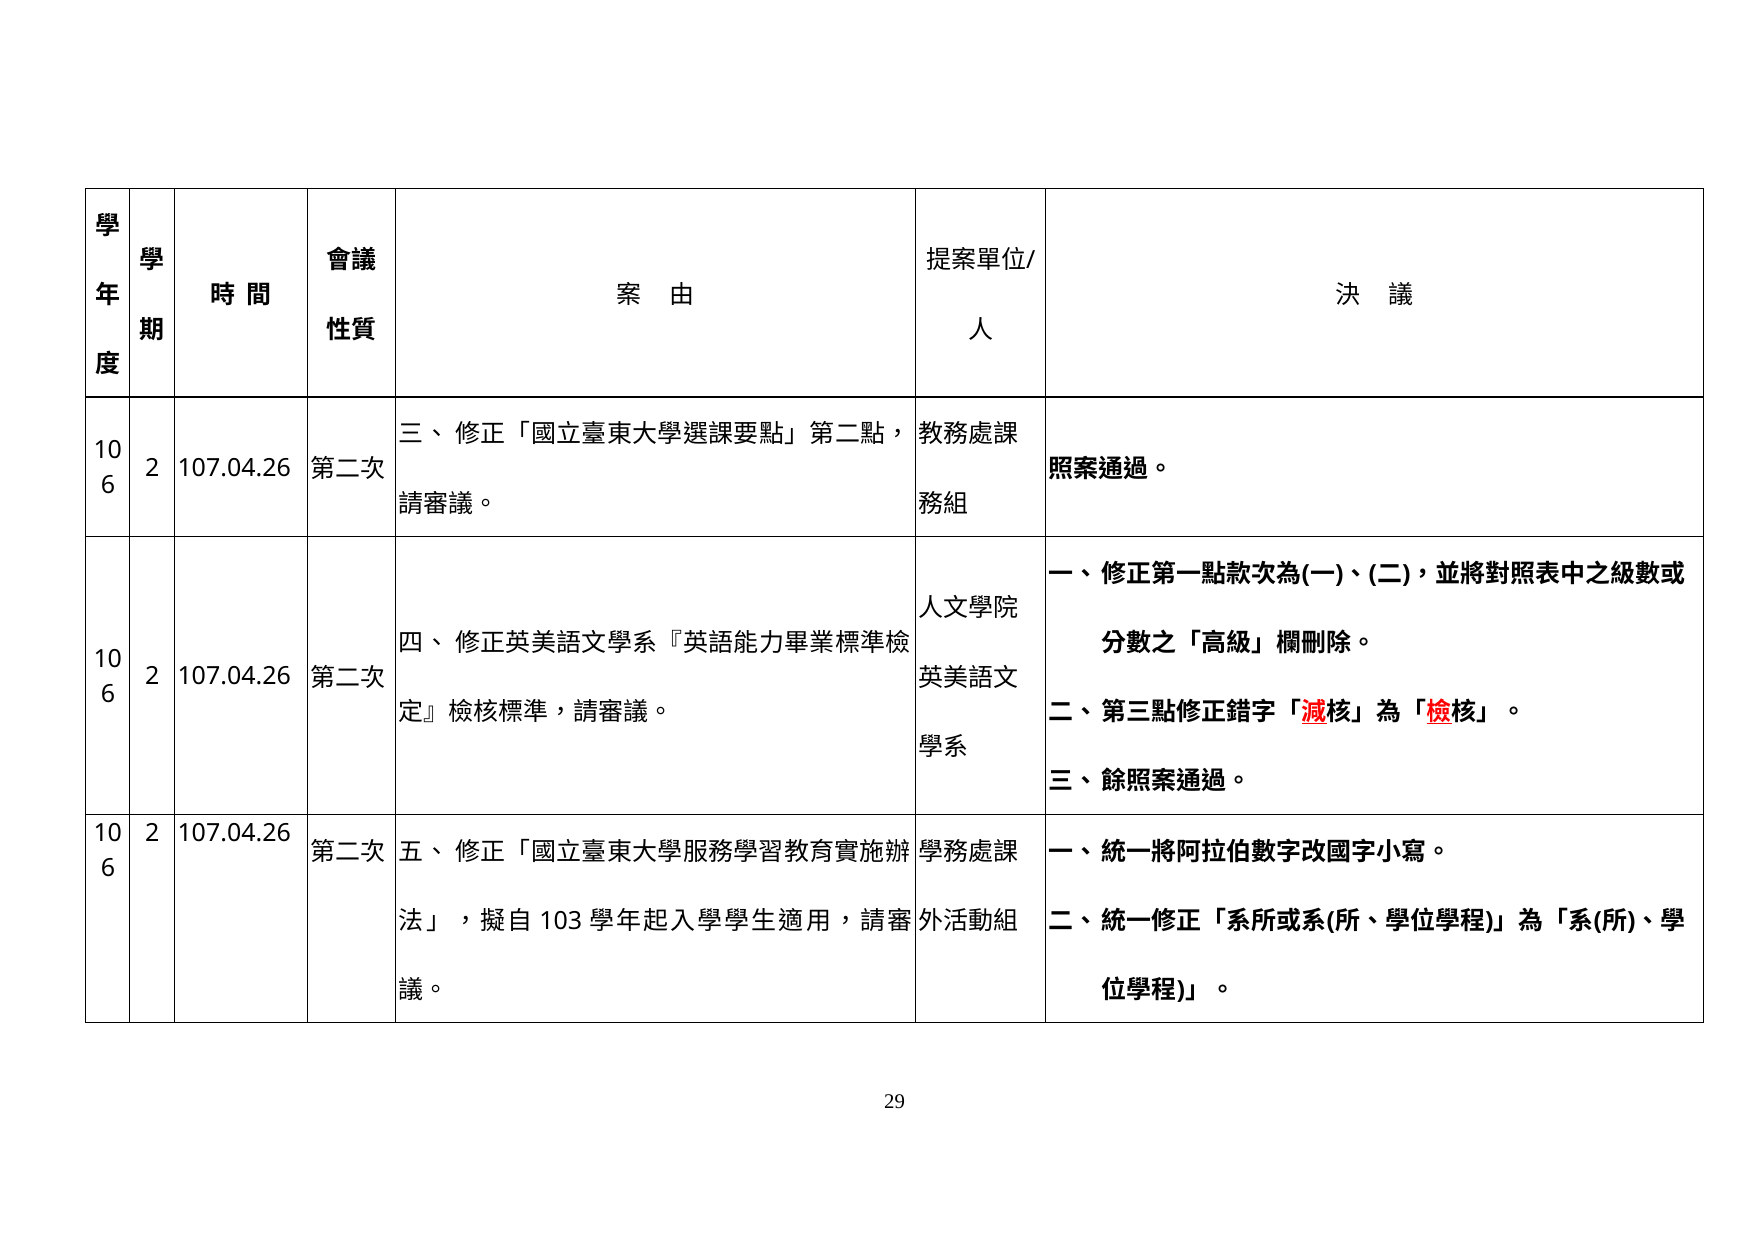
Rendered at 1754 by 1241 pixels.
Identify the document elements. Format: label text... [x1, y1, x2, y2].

table_header 學期 [130, 189, 174, 396]
table_cell 2 [130, 815, 174, 1022]
table_cell 107.04.26 [175, 537, 307, 813]
table_cell 統一將阿拉伯數字改國字小寫。 統一修正「系所或系(所、學位學程)」為「系(所)、學位學程)」。 餘照案通過。 [1046, 815, 1703, 1022]
table_cell 106 [86, 815, 129, 1022]
table_cell 第二次 [308, 815, 395, 1022]
table_cell 三、 修正「國立臺東大學選課要點」第二點，請審議。 [396, 398, 915, 536]
table_cell 修正第一點款次為(一)、(二)，並將對照表中之級數或分數之「高級」欄刪除。 第三點修正錯字「減核」為「檢核」。 餘照案通過。 [1046, 537, 1703, 813]
table_cell 107.04.26 [175, 398, 307, 536]
table_cell 107.04.26 [175, 815, 307, 1022]
table_header 案 由 [396, 189, 915, 396]
table_cell 2 [130, 537, 174, 813]
table_cell 第二次 [308, 398, 395, 536]
table_cell 106 [86, 398, 129, 536]
table_cell 2 [130, 398, 174, 536]
table_cell 第二次 [308, 537, 395, 813]
table_cell 人文學院英美語文學系 [916, 537, 1045, 813]
table_header 決 議 [1046, 189, 1703, 396]
table_cell 四、 修正英美語文學系『英語能力畢業標準檢定』檢核標準，請審議。 [396, 537, 915, 813]
table_cell 五、 修正「國立臺東大學服務學習教育實施辦法」，擬自103學年起入學學生適用，請審議。 [396, 815, 915, 1022]
table_cell 照案通過。 [1046, 398, 1703, 536]
table_cell 學務處課外活動組 [916, 815, 1045, 1022]
table_cell 106 [86, 537, 129, 813]
table_header 會議 性質 [308, 189, 395, 396]
table_header 時 間 [175, 189, 307, 396]
table_cell 教務處課務組 [916, 398, 1045, 536]
table_header 學年度 [86, 189, 129, 396]
table_header 提案單位/人 [916, 189, 1045, 396]
